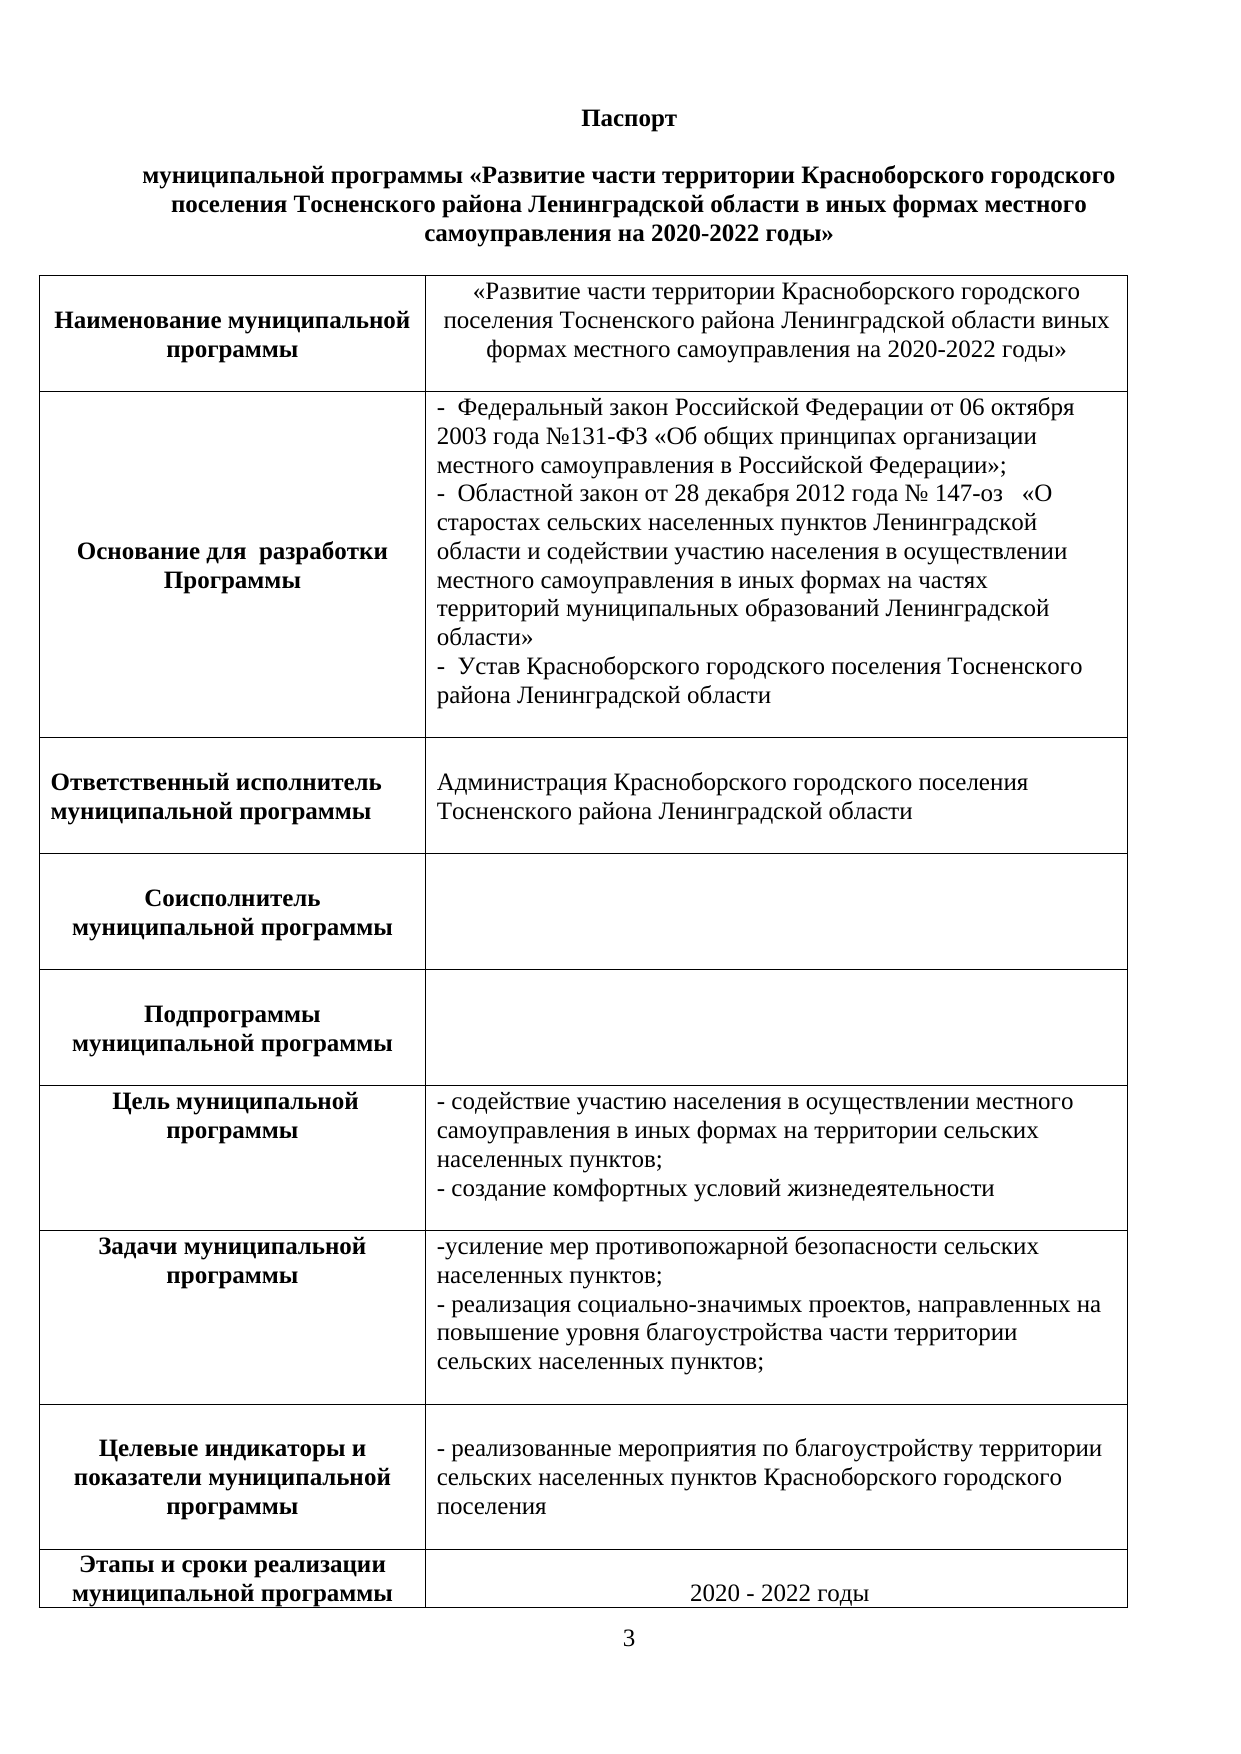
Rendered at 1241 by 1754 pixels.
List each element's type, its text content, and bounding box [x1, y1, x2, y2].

table_cell - содействие участию населения в осуществлении местного самоуправления в иных формах на территории сельских населенных пунктов; - создание комфортных условий жизнедеятельности [426, 1086, 1127, 1230]
table_cell [426, 854, 1127, 969]
table_cell - Федеральный закон Российской Федерации от 06 октября 2003 года №131-ФЗ «Об общих принципах организации местного самоуправления в Российской Федерации»; - Областной закон от 28 декабря 2012 года № 147-оз «О старостах сельских населенных пунктов Ленинградской области и содействии участию населения в осуществлении местного самоуправления в иных формах на частях территорий муниципальных образований Ленинградской области» - Устав Красноборского городского поселения Тосненского района Ленинградской области [426, 392, 1127, 737]
table_cell Цель муниципальной программы [40, 1086, 425, 1230]
table_cell [426, 970, 1127, 1085]
table_cell Ответственный исполнитель муниципальной программы [40, 738, 425, 853]
table_header «Развитие части территории Красноборского городского поселения Тосненского района Ленинградской области виных формах местного самоуправления на 2020-2022 годы» [426, 276, 1127, 391]
table_header Наименование муниципальной программы [40, 276, 425, 391]
table_cell Целевые индикаторы и показатели муниципальной программы [40, 1405, 425, 1548]
table_cell Задачи муниципальной программы [40, 1231, 425, 1404]
table_cell 2020 - 2022 годы [426, 1550, 1127, 1607]
text Паспорт [133, 103, 1125, 131]
table_cell Подпрограммы муниципальной программы [40, 970, 425, 1085]
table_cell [40, 1550, 425, 1607]
table_cell -усиление мер противопожарной безопасности сельских населенных пунктов; - реализация социально-значимых проектов, направленных на повышение уровня благоустройства части территории сельских населенных пунктов; [426, 1231, 1127, 1404]
text муниципальной программы «Развитие части территории Красноборского городского поселения Тосненского района Ленинградской области в иных формах местного самоуправления на 2020-2022 годы» [133, 160, 1125, 246]
table_cell Основание для разработки Программы [40, 392, 425, 737]
table_cell Администрация Красноборского городского поселения Тосненского района Ленинградской области [426, 738, 1127, 853]
table_cell Соисполнитель муниципальной программы [40, 854, 425, 969]
table_cell - реализованные мероприятия по благоустройству территории сельских населенных пунктов Красноборского городского поселения [426, 1405, 1127, 1548]
